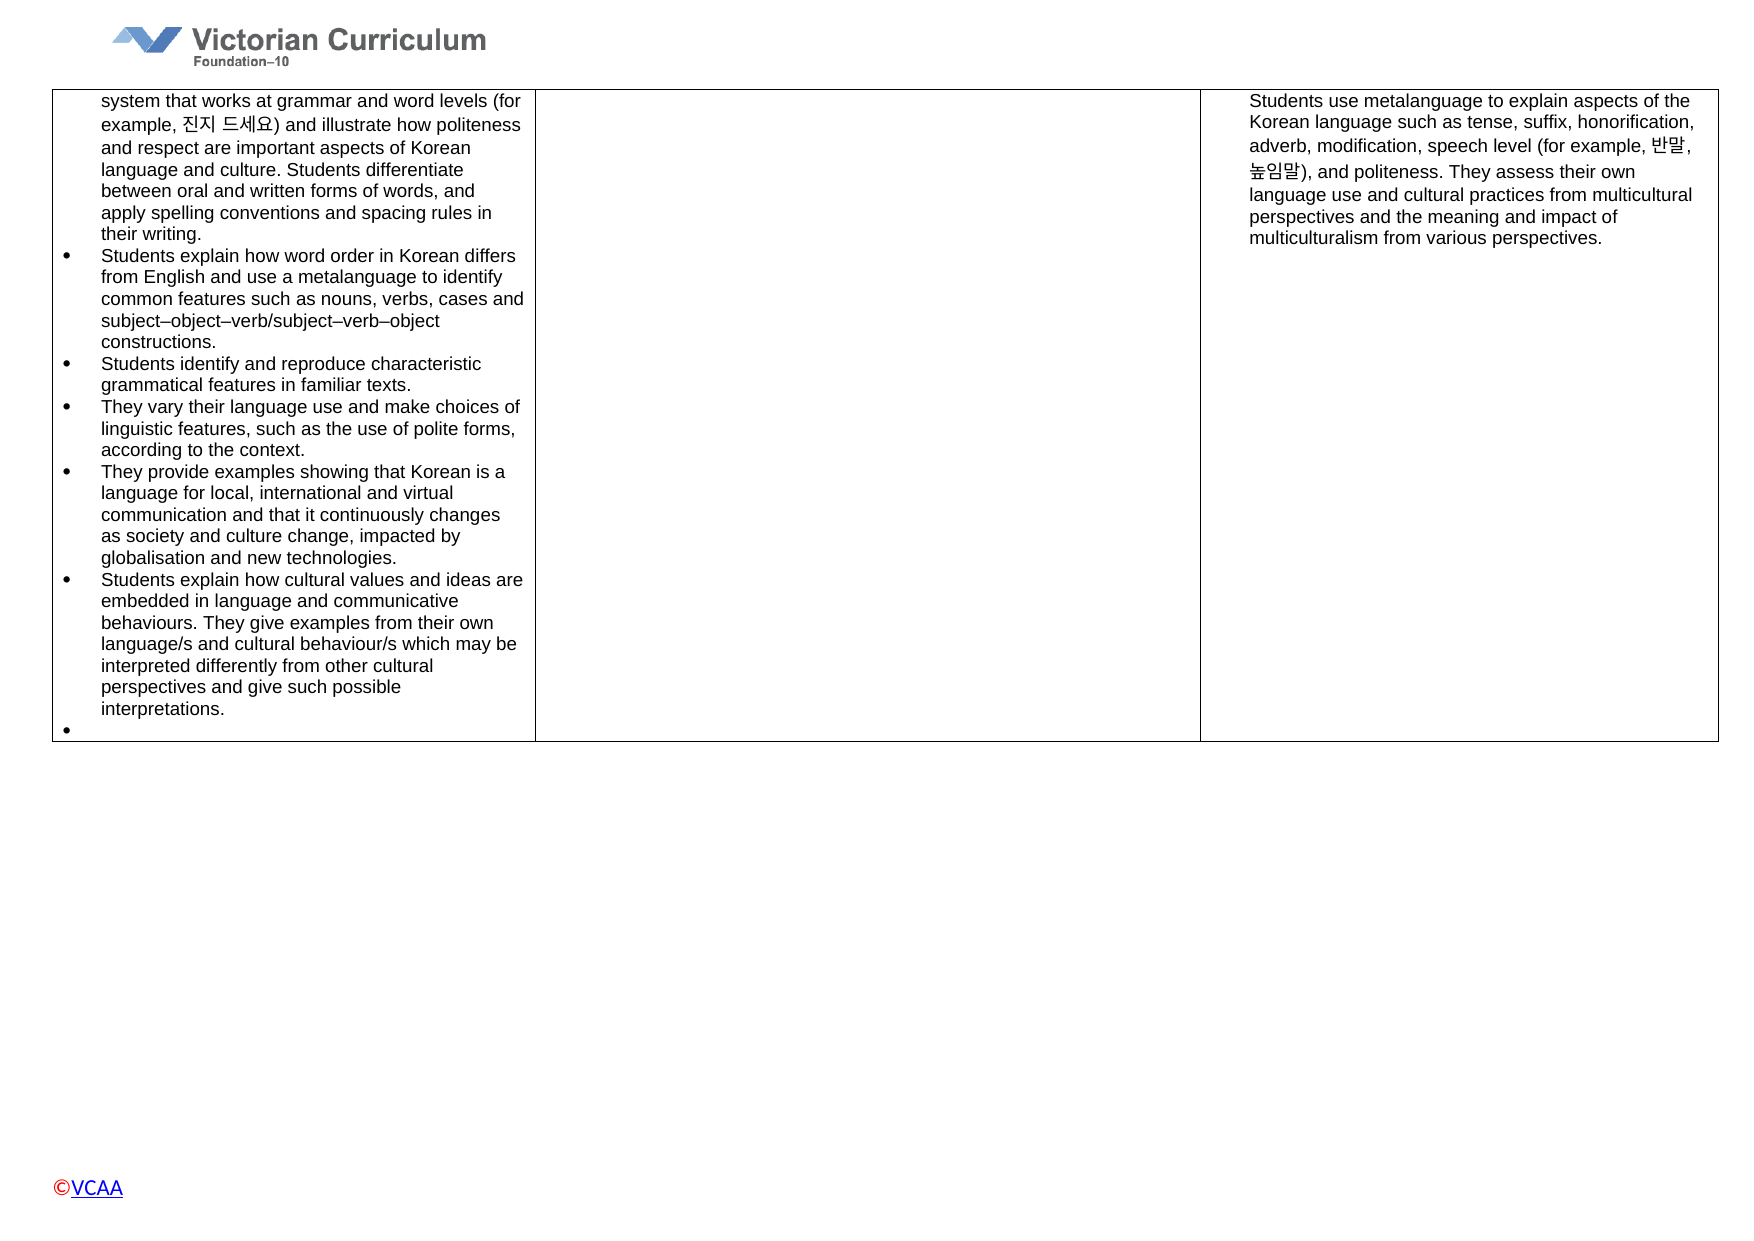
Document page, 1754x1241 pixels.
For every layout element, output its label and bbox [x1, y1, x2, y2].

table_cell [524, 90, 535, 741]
picture [110, 20, 498, 72]
table_cell [536, 90, 1200, 741]
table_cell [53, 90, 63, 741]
table_cell [1201, 90, 1718, 741]
